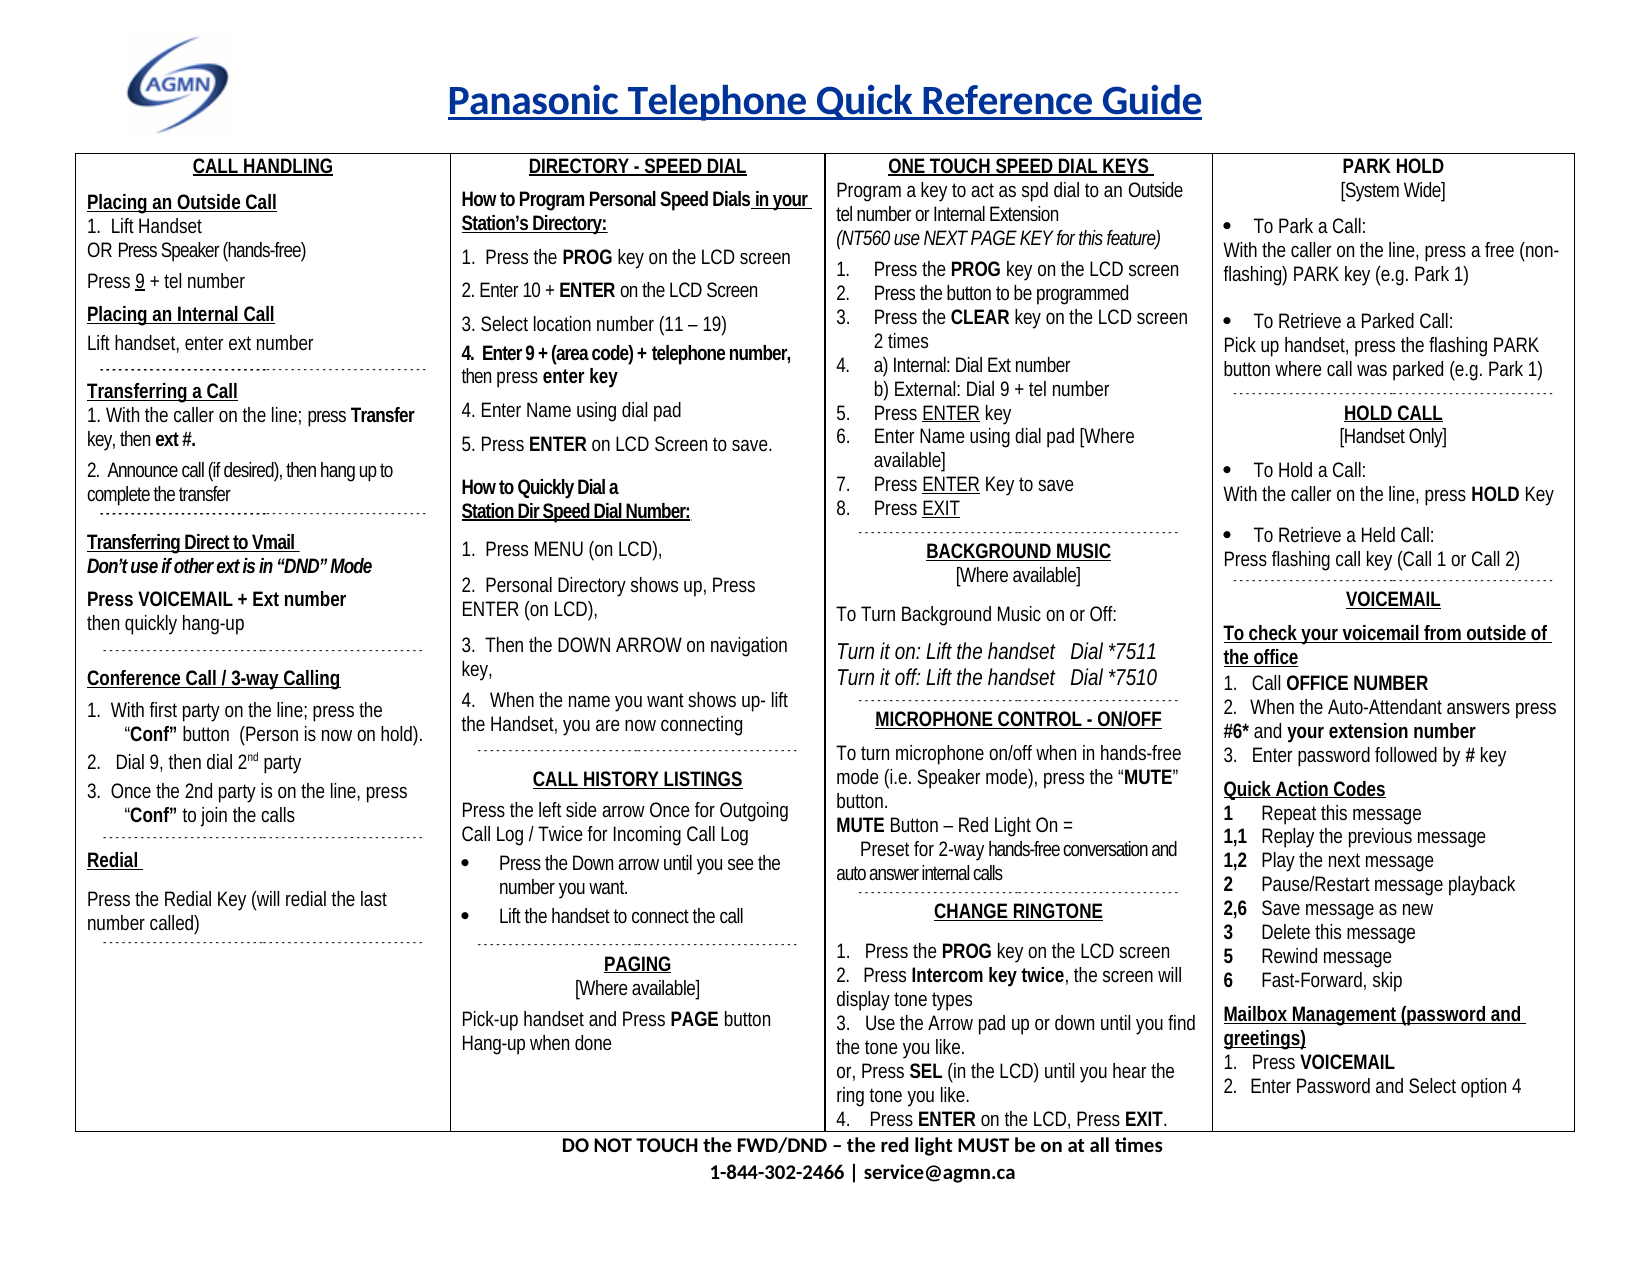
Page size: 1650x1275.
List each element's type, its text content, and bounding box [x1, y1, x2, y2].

list DO NOT TOUCH the FWD/DND – the red light MUST be on at all times [150, 1132, 1575, 1158]
table_header DIRECTORY - SPEED DIAL How to Program Personal Speed Dials in your Station’s Directory: 1. Press the PROG key on the LCD screen 2. Enter 10 + ENTER on the LCD Screen 3. Select location number (11 – 19) 4. Enter 9 + (area code) + telephone number, then press enter key 4. Enter Name using dial pad 5. Press ENTER on LCD Screen to save. How to Quickly Dial a Station Dir Speed Dial Number: 1. Press MENU (on LCD), 2. Personal Directory shows up, Press ENTER (on LCD), 3. Then the DOWN ARROW on navigation key, 4. When the name you want shows up- lift the Handset, you are now connecting - - - - - - - - - - - - - - - - - - - - - - - - - -- - - - - - - - - - - - - - - - - - - - - - - - - - CALL HISTORY LISTINGS Press the left side arrow Once for Outgoing Call Log / Twice for Incoming Call Log Press the Down arrow until you see the number you want. Lift the handset to connect the call - - - - - - - - - - - - - - - - - - - - - - - - - -- - - - - - - - - - - - - - - - - - - - - - - - - - PAGING [Where available] Pick-up handset and Press PAGE button Hang-up when done [451, 154, 824, 1131]
table_header CALL HANDLING Placing an Outside Call 1. Lift Handset OR Press Speaker (hands-free) Press 9 + tel number Placing an Internal Call Lift handset, enter ext number - - - - - - - - - - - - - - - - - - - - - - - - - - -- - - - - - - - - - - - - - - - - - - - - - - - - - Transferring a Call 1. With the caller on the line; press Transfer key, then ext #. 2. Announce call (if desired), then hang up to complete the transfer - - - - - - - - - - - - - - - - - - - - - - - - - - -- - - - - - - - - - - - - - - - - - - - - - - - - - Transferring Direct to Vmail Don’t use if other ext is in “DND” Mode Press VOICEMAIL + Ext number then quickly hang-up - - - - - - - - - - - - - - - - - - - - - - - - - -- - - - - - - - - - - - - - - - - - - - - - - - - - Conference Call / 3-way Calling 1. With first party on the line; press the “Conf” button (Person is now on hold). 2. Dial 9, then dial 2nd party 3. Once the 2nd party is on the line, press “Conf” to join the calls - - - - - - - - - - - - - - - - - - - - - - - - - -- - - - - - - - - - - - - - - - - - - - - - - - - - Redial Press the Redial Key (will redial the last number called) - - - - - - - - - - - - - - - - - - - - - - - - - -- - - - - - - - - - - - - - - - - - - - - - - - - - [76, 154, 450, 1131]
table_header ONE TOUCH SPEED DIAL KEYS Program a key to act as spd dial to an Outside tel number or Internal Extension (NT560 use NEXT PAGE KEY for this feature) Press the PROG key on the LCD screen Press the button to be programmed Press the CLEAR key on the LCD screen 2 times a) Internal: Dial Ext number b) External: Dial 9 + tel number Press ENTER key Enter Name using dial pad [Where available] Press ENTER Key to save Press EXIT - - - - - - - - - - - - - - - - - - - - - - - - - -- - - - - - - - - - - - - - - - - - - - - - - - - - BACKGROUND MUSIC [Where available] To Turn Background Music on or Off: Turn it on: Lift the handset Dial *7511 Turn it off: Lift the handset Dial *7510 - - - - - - - - - - - - - - - - - - - - - - - - - -- - - - - - - - - - - - - - - - - - - - - - - - - - MICROPHONE CONTROL - ON/OFF To turn microphone on/off when in hands-free mode (i.e. Speaker mode), press the “MUTE” button. MUTE Button – Red Light On = Preset for 2-way hands-free conversation and auto answer internal calls - - - - - - - - - - - - - - - - - - - - - - - - - -- - - - - - - - - - - - - - - - - - - - - - - - - - CHANGE RINGTONE 1. Press the PROG key on the LCD screen 2. Press Intercom key twice, the screen will display tone types 3. Use the Arrow pad up or down until you find the tone you like. or, Press SEL (in the LCD) until you hear the ring tone you like. 4. Press ENTER on the LCD, Press EXIT. [826, 154, 1212, 1131]
table_header PARK HOLD [System Wide] To Park a Call: With the caller on the line, press a free (non-flashing) PARK key (e.g. Park 1) To Retrieve a Parked Call: Pick up handset, press the flashing PARK button where call was parked (e.g. Park 1) - - - - - - - - - - - - - - - - - - - - - - - - - -- - - - - - - - - - - - - - - - - - - - - - - - - - HOLD CALL [Handset Only] To Hold a Call: With the caller on the line, press HOLD Key To Retrieve a Held Call: Press flashing call key (Call 1 or Call 2) - - - - - - - - - - - - - - - - - - - - - - - - - -- - - - - - - - - - - - - - - - - - - - - - - - - - VOICEMAIL To check your voicemail from outside of the office 1. Call OFFICE NUMBER 2. When the Auto-Attendant answers press #6* and your extension number 3. Enter password followed by # key Quick Action Codes 1 Repeat this message 1,1 Replay the previous message 1,2 Play the next message 2 Pause/Restart message playback 2,6 Save message as new 3 Delete this message 5 Rewind message 6 Fast-Forward, skip Mailbox Management (password and greetings) 1. Press VOICEMAIL 2. Enter Password and Select option 4 [1213, 154, 1574, 1131]
list 1-844-302-2466 | service@agmn.ca [150, 1159, 1575, 1185]
picture [125, 33, 230, 138]
